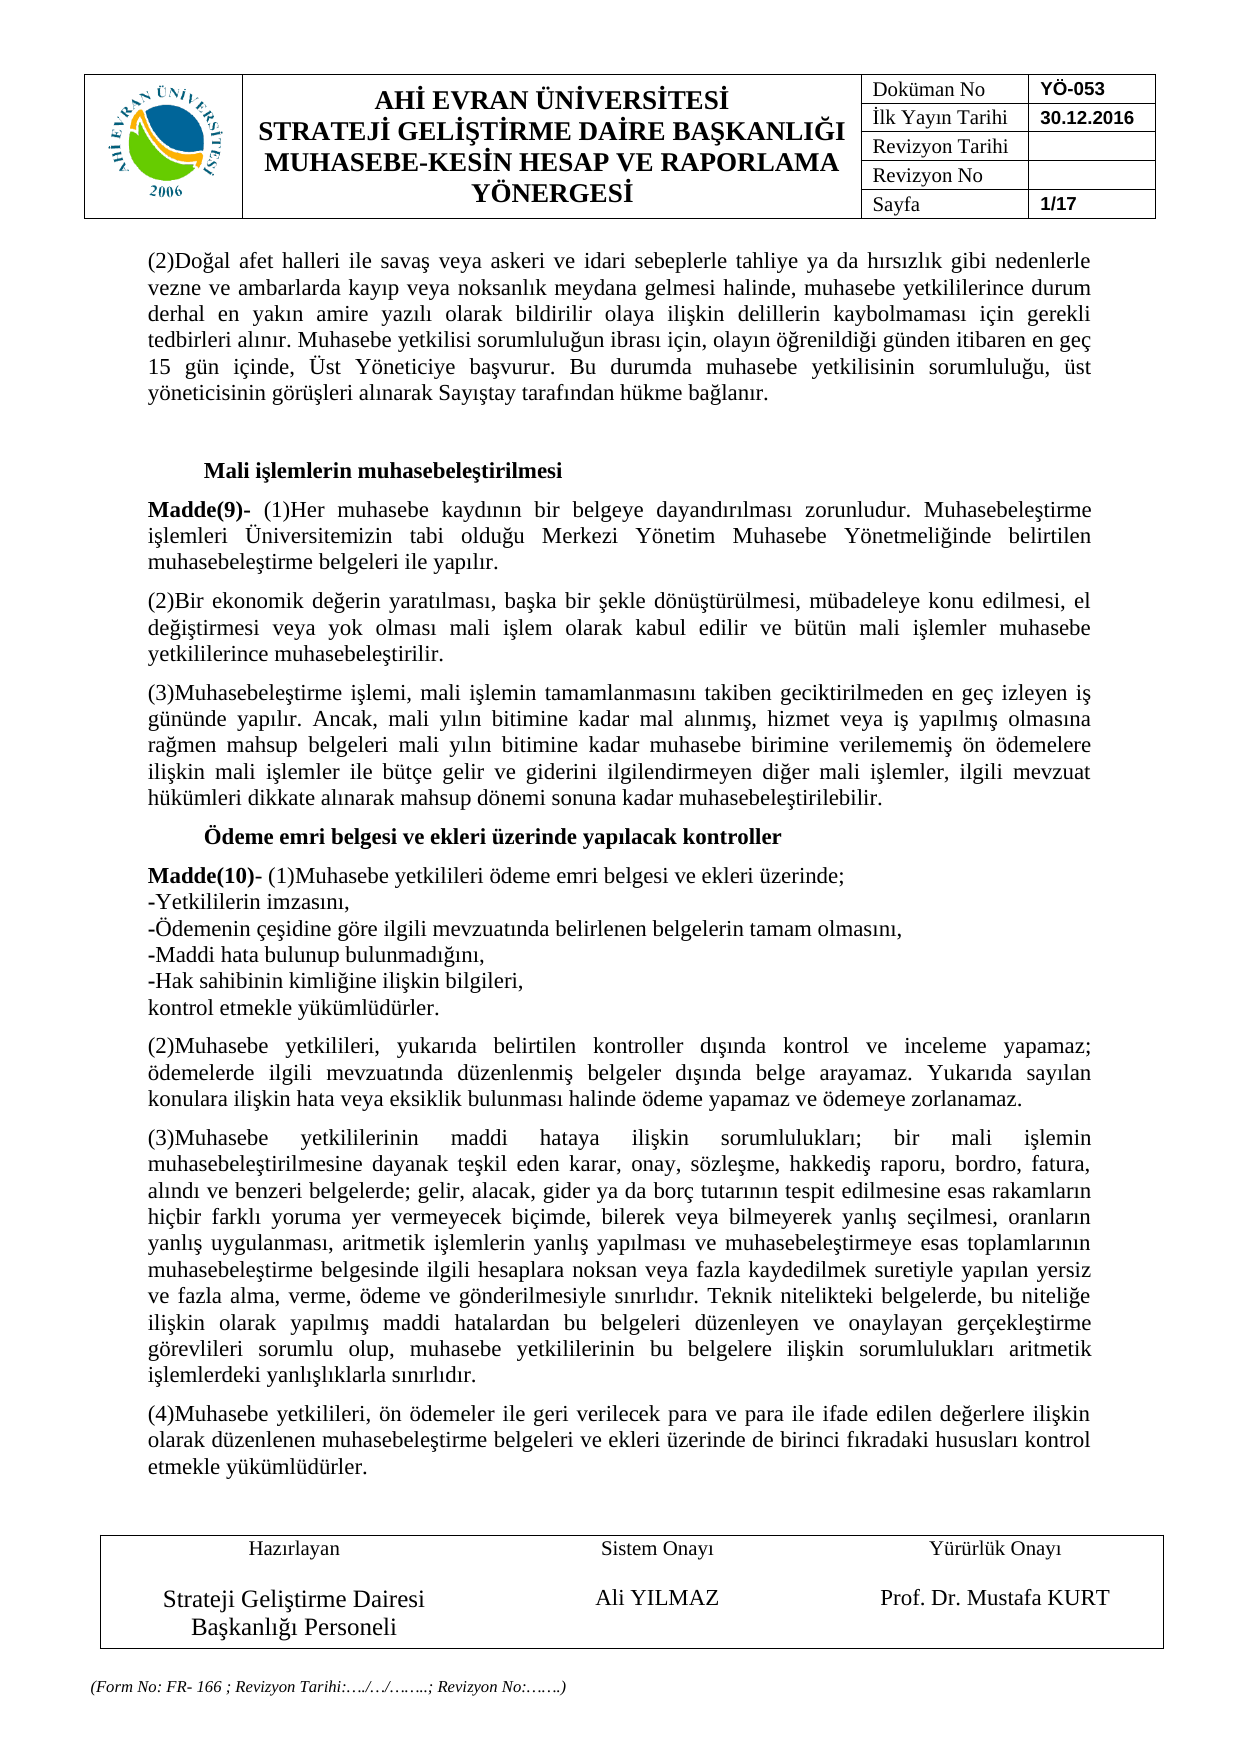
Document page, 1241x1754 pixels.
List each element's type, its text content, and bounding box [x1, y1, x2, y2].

text -Yetkililerin imzasını, [148, 888, 1093, 914]
text Madde(10)- (1)Muhasebe yetkilileri ödeme emri belgesi ve ekleri üzerinde; [148, 862, 1093, 888]
text (2)Muhasebe yetkilileri, yukarıda belirtilen kontroller dışında kontrol ve inceleme yapamaz; ödemelerde ilgili mevzuatında düzenlenmiş belgeler dışında belge arayamaz. Yukarıda sayılan konulara ilişkin hata veya eksiklik bulunması halinde ödeme yapamaz ve ödemeye zorlanamaz. [148, 1032, 1093, 1112]
text Madde(9)- (1)Her muhasebe kaydının bir belgeye dayandırılması zorunludur. Muhasebeleştirme işlemleri Üniversitemizin tabi olduğu Merkezi Yönetim Muhasebe Yönetmeliğinde belirtilen muhasebeleştirme belgeleri ile yapılır. [148, 496, 1093, 575]
text -Hak sahibinin kimliğine ilişkin bilgileri, [148, 967, 1093, 994]
text (3)Muhasebeleştirme işlemi, mali işlemin tamamlanmasını takiben geciktirilmeden en geç izleyen iş gününde yapılır. Ancak, mali yılın bitimine kadar mal alınmış, hizmet veya iş yapılmış olmasına rağmen mahsup belgeleri mali yılın bitimine kadar muhasebe birimine verilememiş ön ödemelere ilişkin mali işlemler ile bütçe gelir ve giderini ilgilendirmeyen diğer mali işlemler, ilgili mevzuat hükümleri dikkate alınarak mahsup dönemi sonuna kadar muhasebeleştirilebilir. [148, 679, 1093, 811]
text -Ödemenin çeşidine göre ilgili mevzuatında belirlenen belgelerin tamam olmasını, [148, 914, 1093, 941]
text Ödeme emri belgesi ve ekleri üzerinde yapılacak kontroller [148, 823, 1093, 849]
text Mali işlemlerin muhasebeleştirilmesi [148, 457, 1093, 483]
text (2)Doğal afet halleri ile savaş veya askeri ve idari sebeplerle tahliye ya da hırsızlık gibi nedenlerle vezne ve ambarlarda kayıp veya noksanlık meydana gelmesi halinde, muhasebe yetkililerince durum derhal en yakın amire yazılı olarak bildirilir olaya ilişkin delillerin kaybolmaması için gerekli tedbirleri alınır. Muhasebe yetkilisi sorumluluğun ibrası için, olayın öğrenildiği günden itibaren en geç 15 gün içinde, Üst Yöneticiye başvurur. Bu durumda muhasebe yetkilisinin sorumluluğu, üst yöneticisinin görüşleri alınarak Sayıştay tarafından hükme bağlanır. [148, 247, 1093, 405]
text kontrol etmekle yükümlüdürler. [148, 994, 1093, 1020]
text (2)Bir ekonomik değerin yaratılması, başka bir şekle dönüştürülmesi, mübadeleye konu edilmesi, el değiştirmesi veya yok olması mali işlem olarak kabul edilir ve bütün mali işlemler muhasebe yetkililerince muhasebeleştirilir. [148, 587, 1093, 666]
text (3)Muhasebe yetkililerinin maddi hataya ilişkin sorumlulukları; bir mali işlemin muhasebeleştirilmesine dayanak teşkil eden karar, onay, sözleşme, hakkediş raporu, bordro, fatura, alındı ve benzeri belgelerde; gelir, alacak, gider ya da borç tutarının tespit edilmesine esas rakamların hiçbir farklı yoruma yer vermeyecek biçimde, bilerek veya bilmeyerek yanlış seçilmesi, oranların yanlış uygulanması, aritmetik işlemlerin yanlış yapılması ve muhasebeleştirmeye esas toplamlarının muhasebeleştirme belgesinde ilgili hesaplara noksan veya fazla kaydedilmek suretiyle yapılan yersiz ve fazla alma, verme, ödeme ve gönderilmesiyle sınırlıdır. Teknik nitelikteki belgelerde, bu niteliğe ilişkin olarak yapılmış maddi hatalardan bu belgeleri düzenleyen ve onaylayan gerçekleştirme görevlileri sorumlu olup, muhasebe yetkililerinin bu belgelere ilişkin sorumlulukları aritmetik işlemlerdeki yanlışlıklarla sınırlıdır. [148, 1124, 1093, 1388]
text -Maddi hata bulunup bulunmadığını, [148, 941, 1093, 967]
picture [96, 81, 231, 211]
text (4)Muhasebe yetkilileri, ön ödemeler ile geri verilecek para ve para ile ifade edilen değerlere ilişkin olarak düzenlenen muhasebeleştirme belgeleri ve ekleri üzerinde de birinci fıkradaki hususları kontrol etmekle yükümlüdürler. [148, 1400, 1093, 1479]
